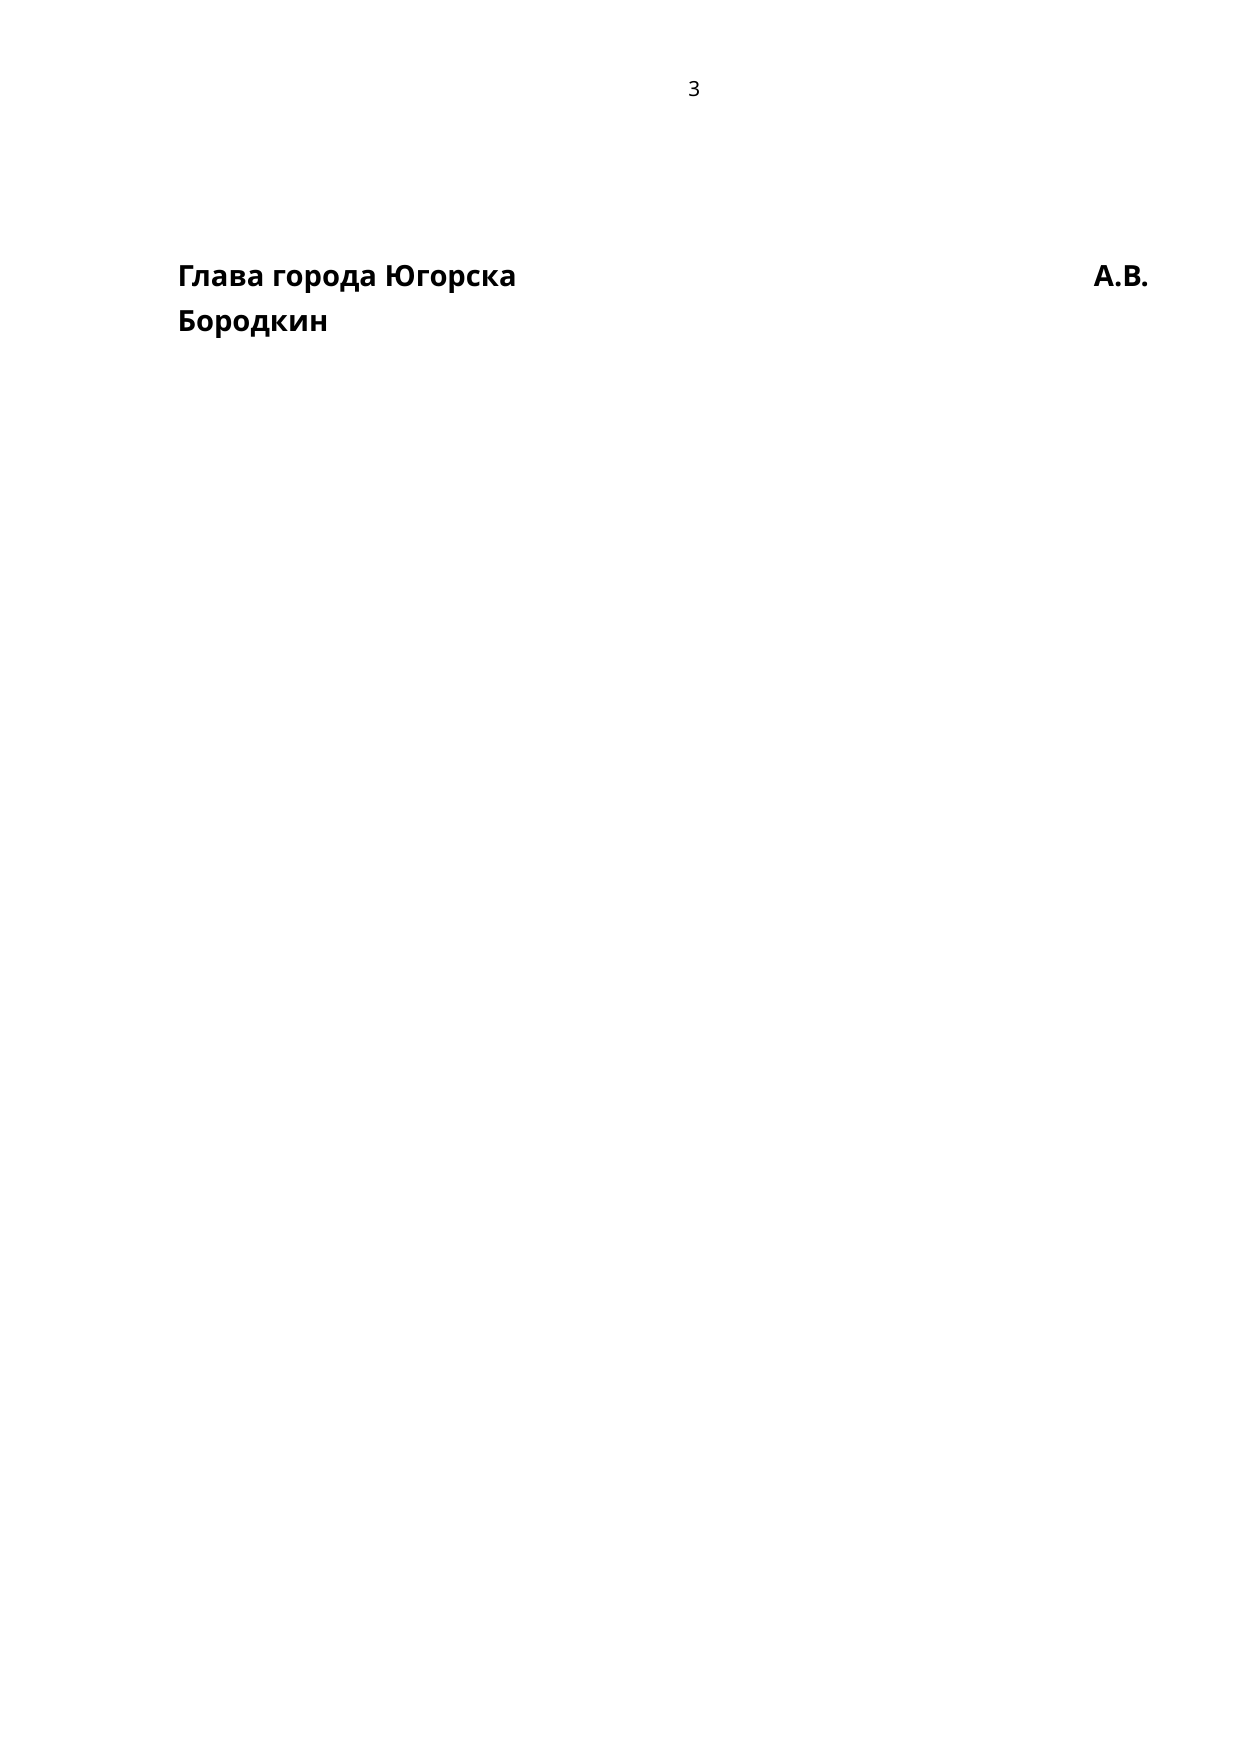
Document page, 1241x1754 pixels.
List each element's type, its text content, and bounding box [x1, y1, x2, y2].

text Глава города Югорска А.В. Бородкин [177, 255, 1152, 340]
